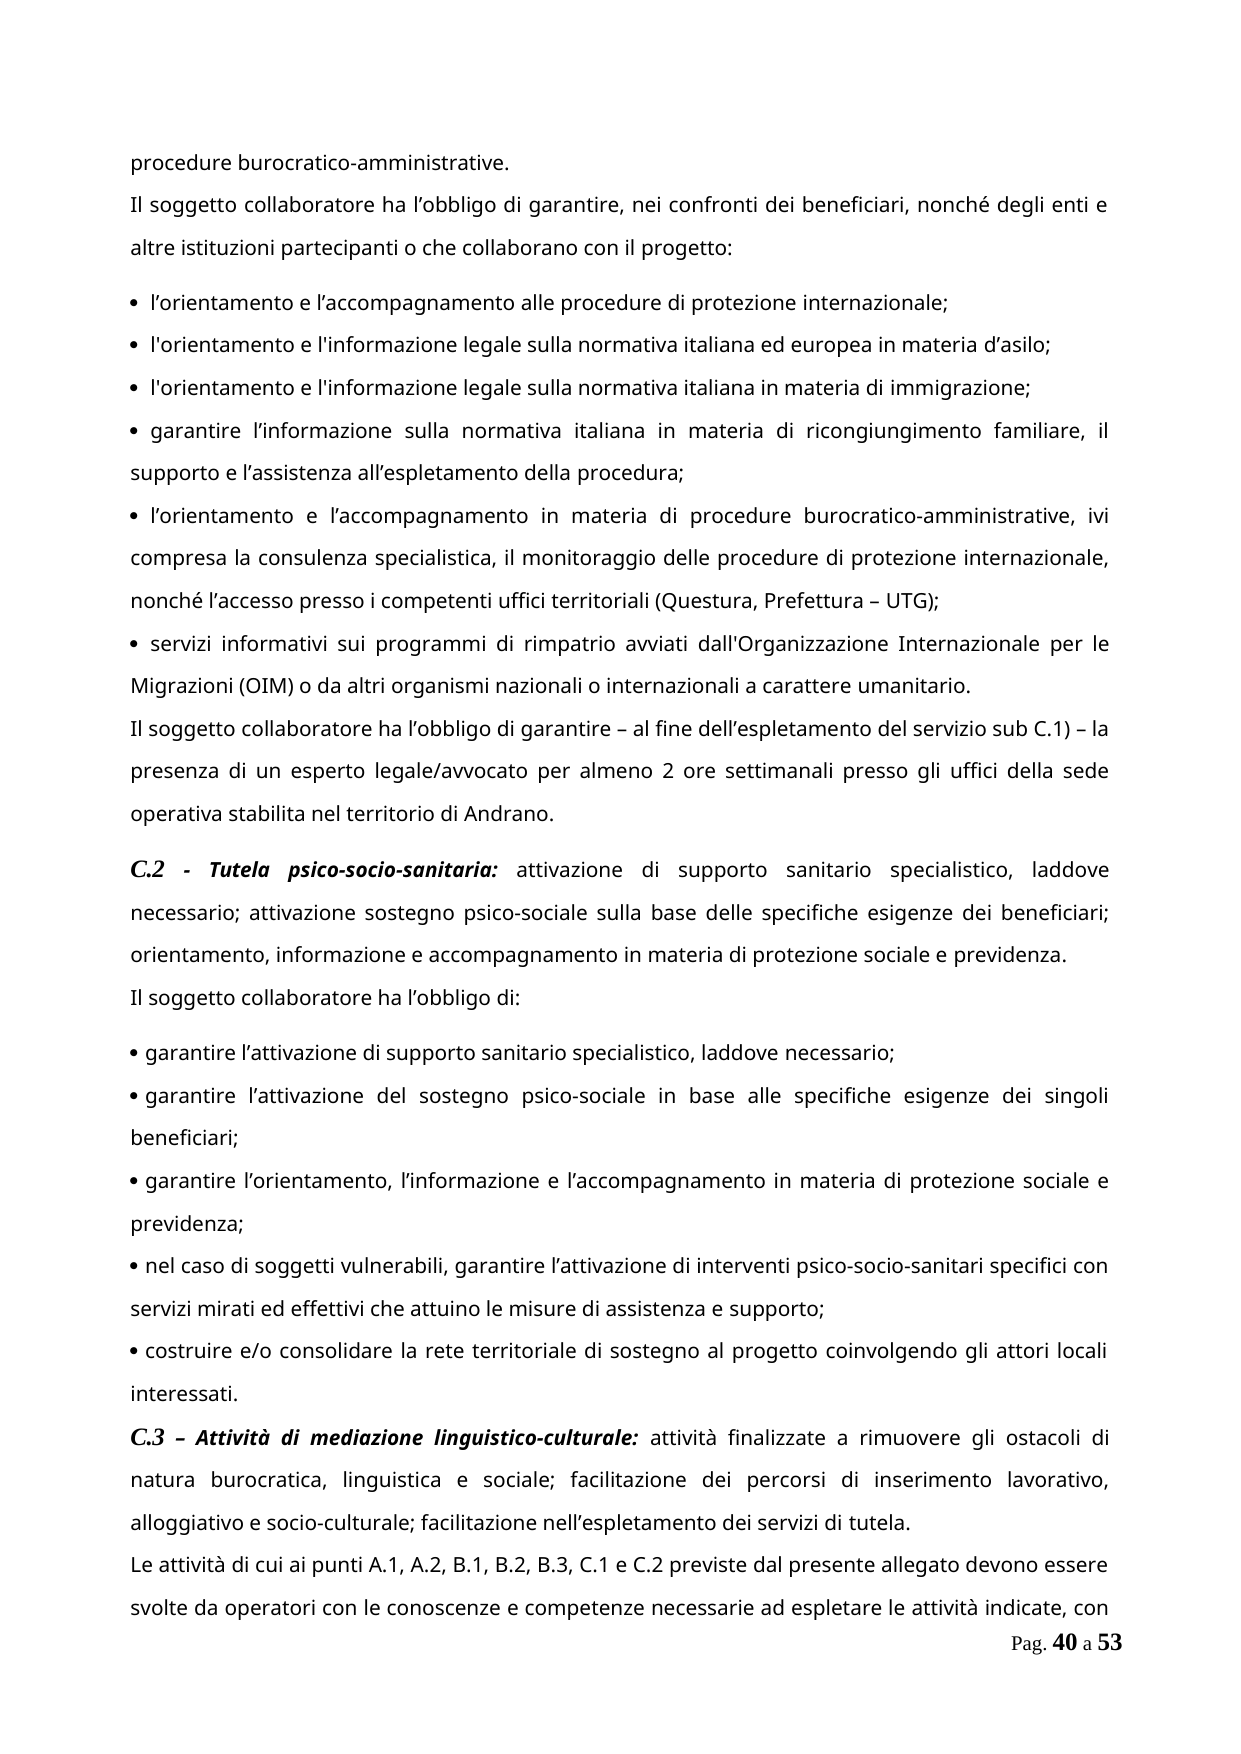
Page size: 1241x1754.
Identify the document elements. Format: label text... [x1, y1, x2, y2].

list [130, 148, 1111, 176]
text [130, 1551, 1110, 1622]
list garantire l’attivazione del sostegno psico-sociale in base alle specifiche esigenze dei singoli beneficiari; [130, 1081, 1110, 1152]
list l'orientamento e l'informazione legale sulla normativa italiana in materia di immigrazione; [130, 373, 1122, 402]
list - Tutela psico-socio-sanitaria: attivazione di supporto sanitario specialistico, laddove necessario; attivazione sostegno psico-sociale sulla base delle specifiche esigenze dei beneficiari; orientamento, informazione e accompagnamento in materia di protezione sociale e previdenza. [130, 854, 1111, 969]
list l’orientamento e l’accompagnamento alle procedure di protezione internazionale; [130, 288, 1122, 316]
list servizi informativi sui programmi di rimpatrio avviati dall'Organizzazione Internazionale per le Migrazioni (OIM) o da altri organismi nazionali o internazionali a carattere umanitario. [130, 629, 1110, 700]
list garantire l’informazione sulla normativa italiana in materia di ricongiungimento familiare, il supporto e l’assistenza all’espletamento della procedura; [130, 416, 1110, 487]
list garantire l’orientamento, l’informazione e l’accompagnamento in materia di protezione sociale e previdenza; [130, 1166, 1110, 1237]
list costruire e/o consolidare la rete territoriale di sostegno al progetto coinvolgendo gli attori locali interessati. [130, 1336, 1109, 1407]
list nel caso di soggetti vulnerabili, garantire l’attivazione di interventi psico-socio-sanitari specifici con servizi mirati ed effettivi che attuino le misure di assistenza e supporto; [130, 1251, 1110, 1322]
list l'orientamento e l'informazione legale sulla normativa italiana ed europea in materia d’asilo; [130, 331, 1122, 359]
list garantire l’attivazione di supporto sanitario specialistico, laddove necessario; [130, 1038, 1122, 1067]
text Il soggetto collaboratore ha l’obbligo di: [130, 983, 1122, 1012]
list – Attività di mediazione linguistico-culturale: attività finalizzate a rimuovere gli ostacoli di natura burocratica, linguistica e sociale; facilitazione dei percorsi di inserimento lavorativo, alloggiativo e socio-culturale; facilitazione nell’espletamento dei servizi di tutela. [130, 1422, 1111, 1536]
text Il soggetto collaboratore ha l’obbligo di garantire, nei confronti dei beneficiari, nonché degli enti e altre istituzioni partecipanti o che collaborano con il progetto: [130, 190, 1110, 261]
text Il soggetto collaboratore ha l’obbligo di garantire – al fine dell’espletamento del servizio sub C.1) – la presenza di un esperto legale/avvocato per almeno 2 ore settimanali presso gli uffici della sede operativa stabilita nel territorio di Andrano. [130, 714, 1110, 828]
list l’orientamento e l’accompagnamento in materia di procedure burocratico-amministrative, ivi compresa la consulenza specialistica, il monitoraggio delle procedure di protezione internazionale, nonché l’accesso presso i competenti uffici territoriali (Questura, Prefettura – UTG); [130, 501, 1110, 614]
